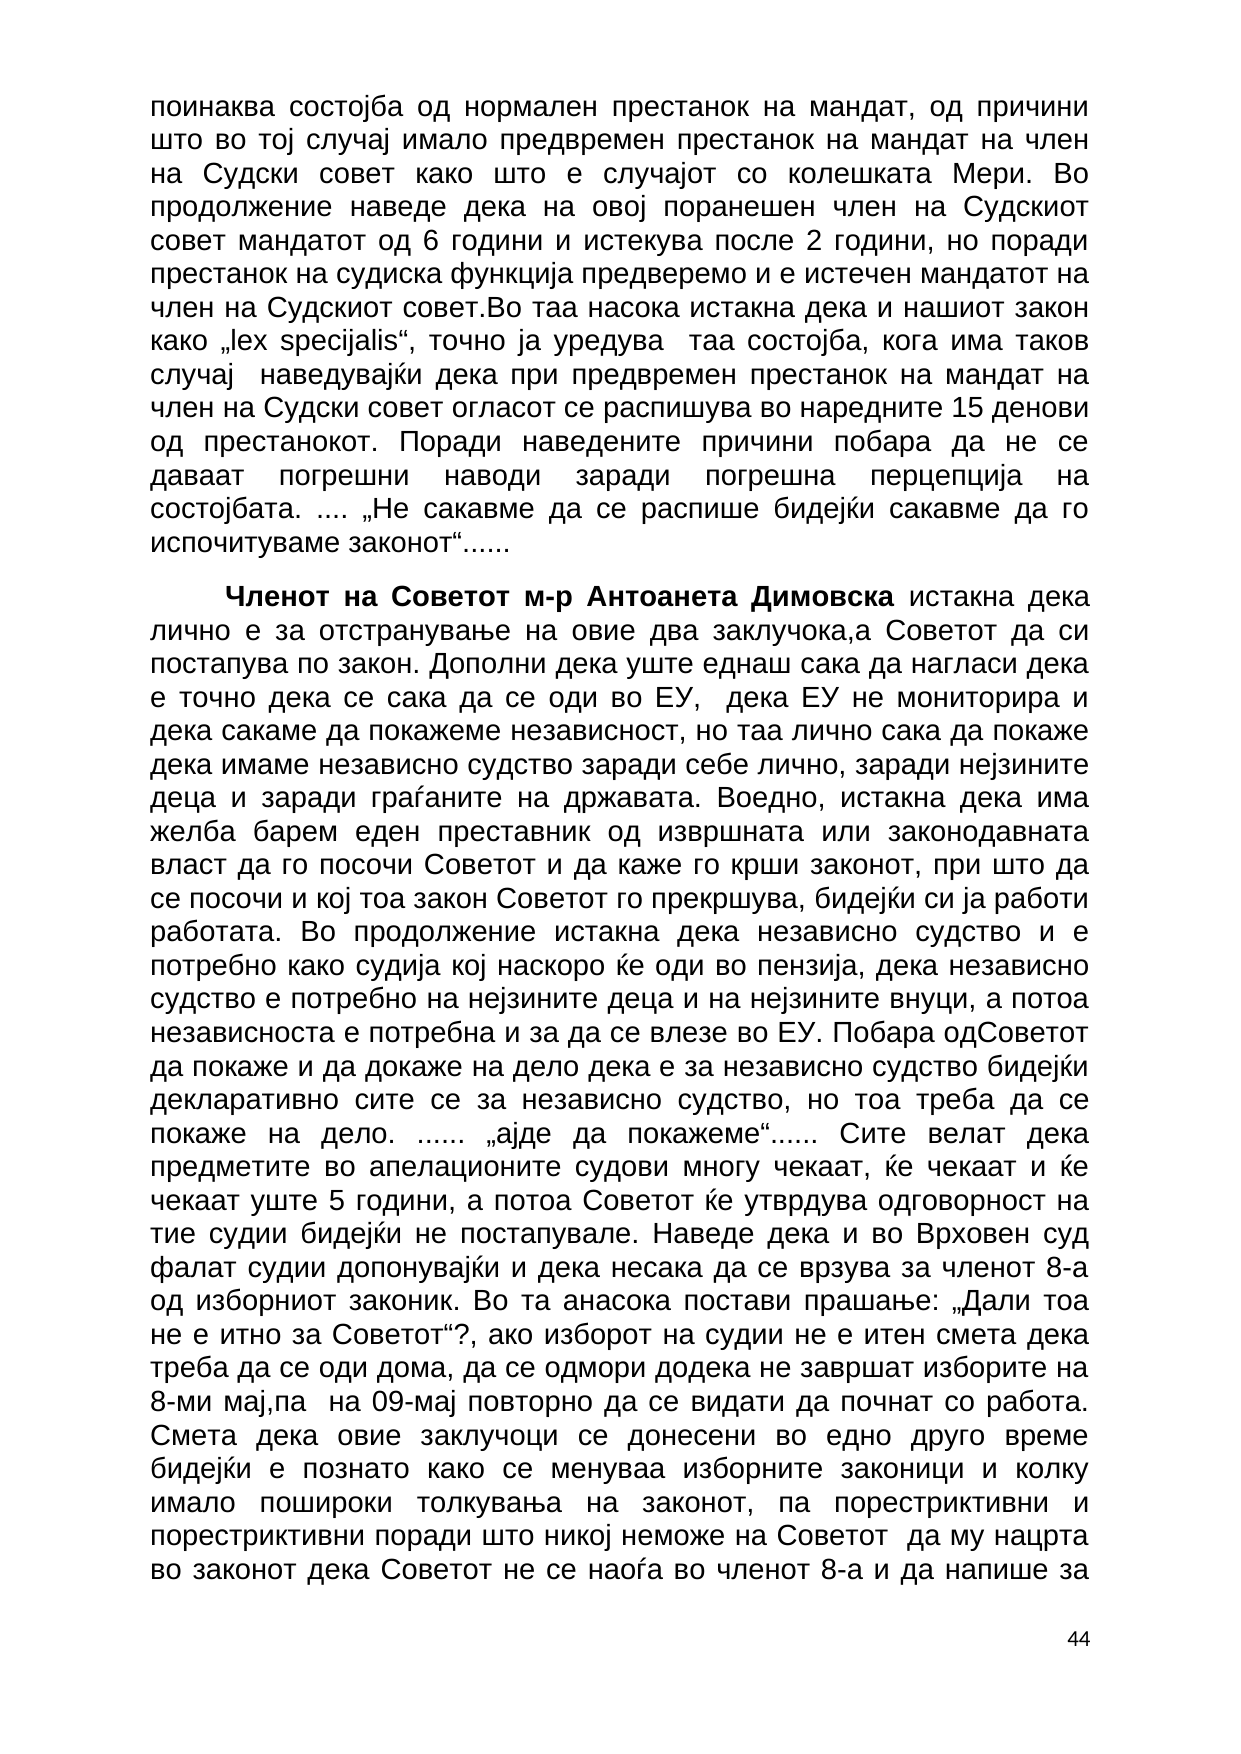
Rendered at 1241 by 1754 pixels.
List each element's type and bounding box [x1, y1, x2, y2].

text [150, 579, 1090, 1585]
text [150, 89, 1090, 558]
